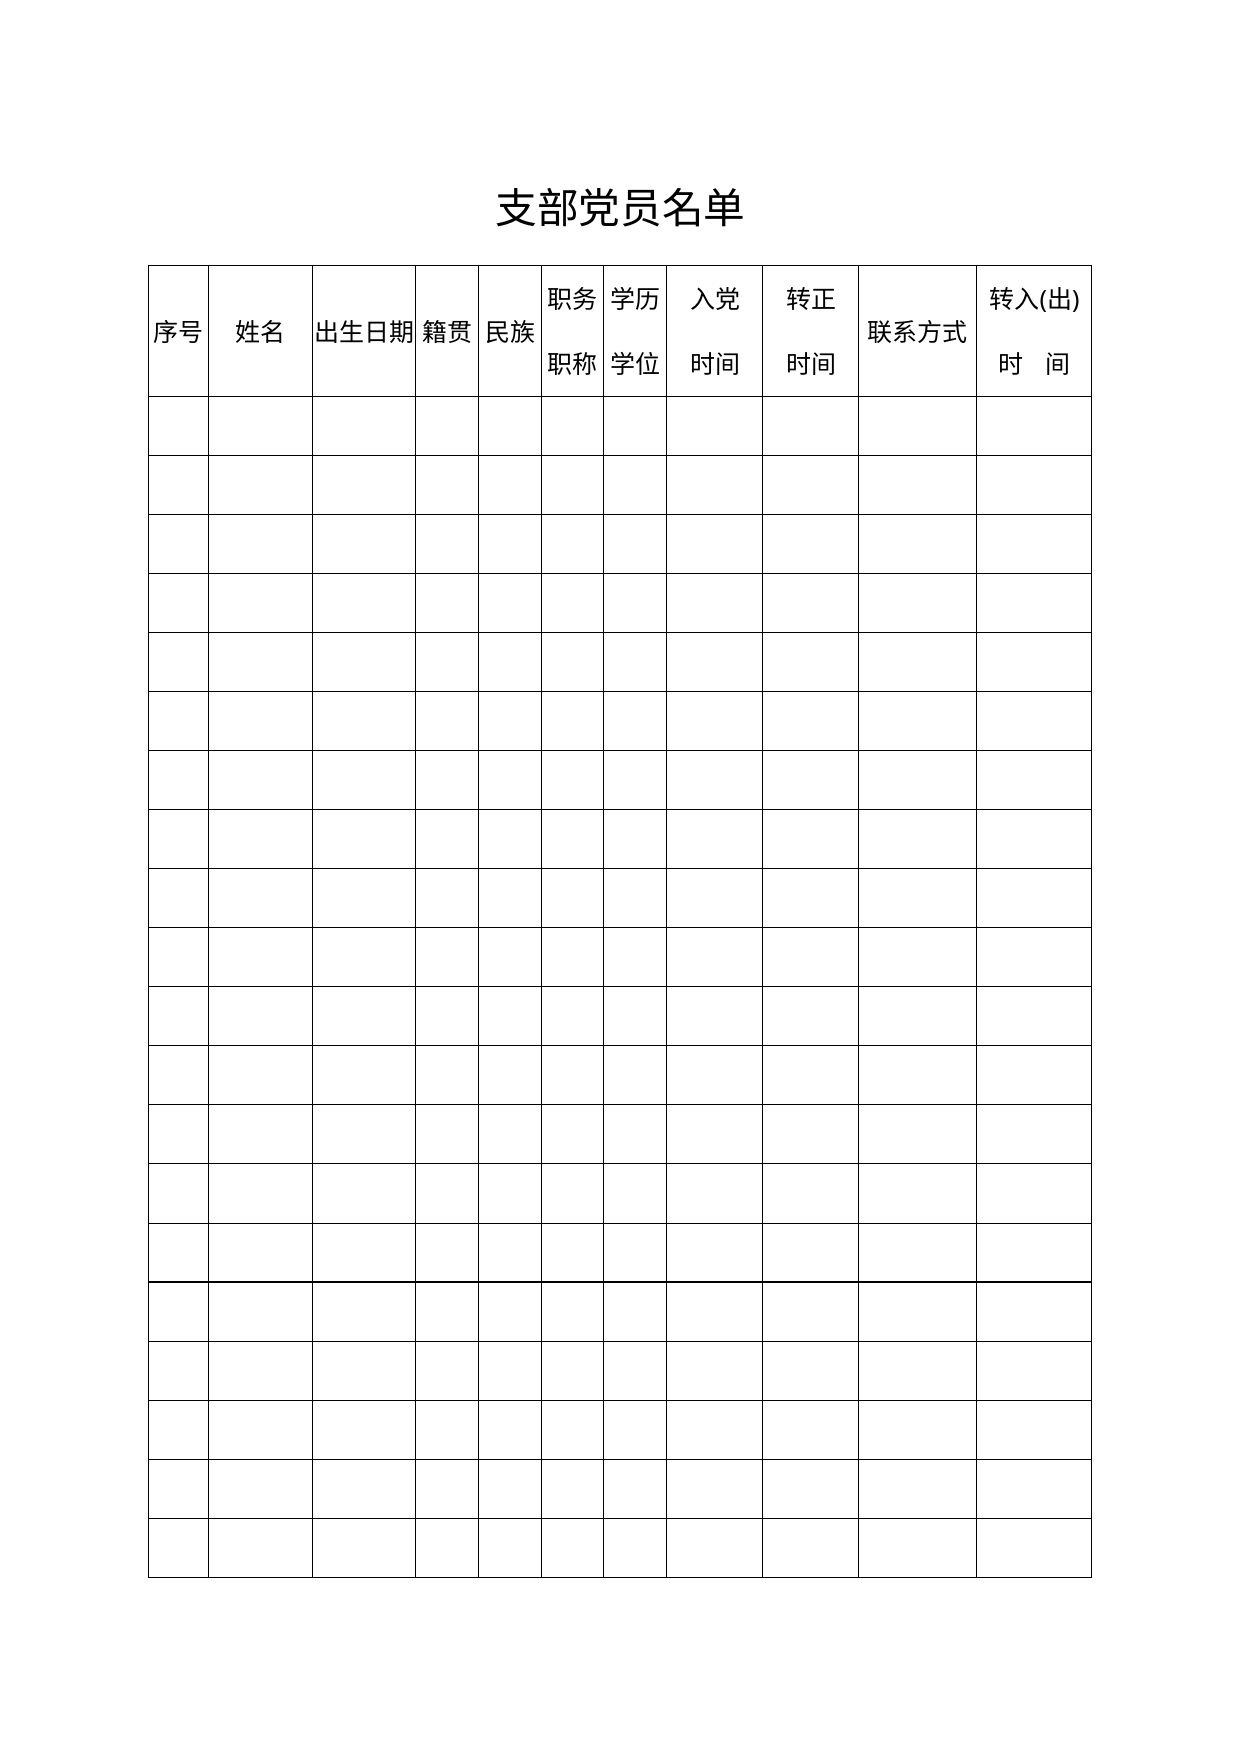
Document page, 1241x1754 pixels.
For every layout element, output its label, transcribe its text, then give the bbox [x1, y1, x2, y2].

table_cell [763, 397, 858, 454]
table_cell [479, 1224, 541, 1281]
table_cell [542, 1105, 603, 1163]
table_cell [859, 810, 976, 868]
table_cell [604, 1342, 666, 1399]
table_cell [149, 692, 208, 750]
table_cell [149, 1342, 208, 1399]
table_cell [604, 574, 666, 632]
table_cell [209, 1342, 312, 1399]
table_cell [977, 751, 1091, 809]
table_cell [149, 928, 208, 986]
table_cell [479, 1164, 541, 1222]
table_cell [667, 574, 762, 632]
table_cell [667, 1224, 762, 1281]
table_header 出生日期 [313, 266, 415, 396]
table_cell [542, 928, 603, 986]
table_cell [479, 397, 541, 454]
table_cell [763, 810, 858, 868]
subtitle 支部党员名单 [187, 174, 1053, 239]
table_cell [859, 751, 976, 809]
table_cell [859, 1342, 976, 1399]
table_cell [479, 515, 541, 573]
table_cell [667, 869, 762, 927]
table_cell [859, 1164, 976, 1222]
table_cell [416, 987, 478, 1045]
table_cell [604, 1164, 666, 1222]
table_cell [542, 633, 603, 691]
table_cell [763, 1519, 858, 1577]
table_cell [313, 515, 415, 573]
table_cell [763, 692, 858, 750]
table_cell [604, 1460, 666, 1518]
table_cell [209, 869, 312, 927]
table_cell [667, 1283, 762, 1341]
table_cell [977, 692, 1091, 750]
table_cell [149, 869, 208, 927]
table_cell [667, 928, 762, 986]
table_cell [604, 1046, 666, 1104]
table_cell [542, 1401, 603, 1459]
table_cell [209, 397, 312, 454]
table_cell [763, 574, 858, 632]
table_cell [977, 1105, 1091, 1163]
table_cell [209, 751, 312, 809]
table_cell [479, 1401, 541, 1459]
table_header 转正 时间 [763, 266, 858, 396]
table_cell [416, 1105, 478, 1163]
table_cell [479, 987, 541, 1045]
table_cell [542, 574, 603, 632]
table_cell [313, 397, 415, 454]
table_cell [416, 456, 478, 514]
table_cell [542, 751, 603, 809]
table_cell [859, 1046, 976, 1104]
table_cell [313, 1342, 415, 1399]
table_cell [667, 1460, 762, 1518]
table_cell [977, 987, 1091, 1045]
table_cell [763, 1046, 858, 1104]
table_cell [313, 1283, 415, 1341]
table_cell [479, 1046, 541, 1104]
table_cell [416, 1283, 478, 1341]
table_cell [859, 515, 976, 573]
table_cell [479, 869, 541, 927]
table_header 序号 [149, 266, 208, 396]
table_cell [977, 869, 1091, 927]
table_cell [479, 1519, 541, 1577]
table_header 民族 [479, 266, 541, 396]
table_cell [667, 1046, 762, 1104]
table_cell [209, 1105, 312, 1163]
table_cell [479, 1105, 541, 1163]
table_cell [859, 397, 976, 454]
table_cell [416, 1401, 478, 1459]
table_cell [479, 751, 541, 809]
table_header 联系方式 [859, 266, 976, 396]
table_cell [209, 574, 312, 632]
table_cell [209, 928, 312, 986]
table_cell [977, 1342, 1091, 1399]
table_cell [542, 1046, 603, 1104]
table_cell [416, 633, 478, 691]
table_cell [416, 928, 478, 986]
table_cell [604, 633, 666, 691]
table_cell [763, 928, 858, 986]
table_cell [209, 810, 312, 868]
table_cell [149, 987, 208, 1045]
table_cell [604, 869, 666, 927]
table_cell [313, 751, 415, 809]
table_cell [479, 810, 541, 868]
table_cell [604, 1224, 666, 1281]
table_cell [667, 1401, 762, 1459]
table_cell [763, 1283, 858, 1341]
table_cell [604, 692, 666, 750]
table_cell [977, 1401, 1091, 1459]
table_cell [977, 633, 1091, 691]
table_cell [416, 574, 478, 632]
table_cell [667, 1342, 762, 1399]
table_cell [149, 1105, 208, 1163]
table_cell [542, 1342, 603, 1399]
table_cell [479, 633, 541, 691]
table_cell [209, 1224, 312, 1281]
table_cell [977, 574, 1091, 632]
table_cell [479, 574, 541, 632]
table_cell [542, 1164, 603, 1222]
table_cell [313, 1519, 415, 1577]
table_cell [416, 1519, 478, 1577]
table_cell [763, 987, 858, 1045]
table_cell [416, 515, 478, 573]
table_cell [313, 869, 415, 927]
table_cell [542, 1460, 603, 1518]
table_cell [149, 1224, 208, 1281]
table_header 转入(出) 时 间 [977, 266, 1091, 396]
table_header 学历 学位 [604, 266, 666, 396]
table_cell [479, 928, 541, 986]
table_cell [209, 1460, 312, 1518]
table_cell [604, 928, 666, 986]
table_cell [313, 692, 415, 750]
table_cell [542, 810, 603, 868]
table_header 职务 职称 [542, 266, 603, 396]
table_cell [209, 633, 312, 691]
table_cell [604, 456, 666, 514]
table_header 籍贯 [416, 266, 478, 396]
table_cell [209, 1401, 312, 1459]
table_cell [479, 1342, 541, 1399]
table_cell [977, 515, 1091, 573]
table_cell [209, 456, 312, 514]
table_cell [542, 692, 603, 750]
table_cell [149, 515, 208, 573]
table_cell [604, 1105, 666, 1163]
table_cell [763, 1401, 858, 1459]
table_cell [604, 987, 666, 1045]
table_cell [977, 810, 1091, 868]
table_cell [667, 633, 762, 691]
table_cell [859, 1401, 976, 1459]
table_cell [479, 692, 541, 750]
table_cell [977, 1519, 1091, 1577]
table_cell [542, 397, 603, 454]
table_cell [763, 751, 858, 809]
table_cell [149, 1519, 208, 1577]
table_cell [313, 574, 415, 632]
table_cell [977, 1283, 1091, 1341]
table_cell [859, 574, 976, 632]
table_cell [209, 987, 312, 1045]
table_cell [667, 692, 762, 750]
table_cell [149, 751, 208, 809]
table_header 姓名 [209, 266, 312, 396]
table_cell [763, 1164, 858, 1222]
table_cell [149, 1164, 208, 1222]
table_cell [604, 1401, 666, 1459]
table_cell [313, 1046, 415, 1104]
table_cell [313, 456, 415, 514]
table_cell [149, 1460, 208, 1518]
table_cell [149, 1283, 208, 1341]
table_cell [859, 1460, 976, 1518]
table_cell [416, 1342, 478, 1399]
table_cell [667, 987, 762, 1045]
table_cell [667, 1105, 762, 1163]
table_cell [149, 456, 208, 514]
table_cell [542, 869, 603, 927]
table_cell [313, 1401, 415, 1459]
table_cell [313, 987, 415, 1045]
table_cell [416, 869, 478, 927]
table_cell [604, 751, 666, 809]
table_cell [667, 1164, 762, 1222]
table_cell [542, 987, 603, 1045]
table_cell [479, 1283, 541, 1341]
table_cell [859, 1519, 976, 1577]
table_cell [604, 1283, 666, 1341]
table_cell [859, 869, 976, 927]
table_cell [416, 1046, 478, 1104]
table_cell [313, 1105, 415, 1163]
table_cell [416, 397, 478, 454]
table_cell [859, 1105, 976, 1163]
table_cell [149, 1046, 208, 1104]
table_cell [416, 810, 478, 868]
table_cell [763, 456, 858, 514]
table_cell [209, 692, 312, 750]
table_cell [416, 751, 478, 809]
table_cell [313, 1164, 415, 1222]
table_cell [667, 456, 762, 514]
table_header 入党 时间 [667, 266, 762, 396]
table_cell [977, 928, 1091, 986]
table_cell [149, 1401, 208, 1459]
table_cell [416, 1224, 478, 1281]
table_cell [604, 397, 666, 454]
table_cell [209, 1046, 312, 1104]
table_cell [209, 515, 312, 573]
table_cell [859, 692, 976, 750]
table_cell [416, 692, 478, 750]
table_cell [763, 1105, 858, 1163]
table_cell [763, 1460, 858, 1518]
table_cell [313, 1224, 415, 1281]
table_cell [313, 1460, 415, 1518]
table_cell [479, 456, 541, 514]
table_cell [859, 633, 976, 691]
table_cell [977, 397, 1091, 454]
table_cell [977, 1046, 1091, 1104]
table_cell [604, 515, 666, 573]
table_cell [977, 1460, 1091, 1518]
table_cell [149, 397, 208, 454]
table_cell [763, 515, 858, 573]
table_cell [667, 515, 762, 573]
table_cell [763, 1224, 858, 1281]
table_cell [859, 928, 976, 986]
table_cell [149, 633, 208, 691]
table_cell [667, 751, 762, 809]
table_cell [977, 1224, 1091, 1281]
table_cell [667, 1519, 762, 1577]
table_cell [542, 1283, 603, 1341]
table_cell [149, 574, 208, 632]
table_cell [859, 1224, 976, 1281]
table_cell [604, 810, 666, 868]
table_cell [209, 1283, 312, 1341]
table_cell [416, 1164, 478, 1222]
table_cell [209, 1164, 312, 1222]
table_cell [859, 1283, 976, 1341]
table_cell [542, 515, 603, 573]
table_cell [859, 987, 976, 1045]
table_cell [763, 869, 858, 927]
table_cell [604, 1519, 666, 1577]
table_cell [313, 928, 415, 986]
table_cell [763, 1342, 858, 1399]
table_cell [542, 456, 603, 514]
table_cell [667, 397, 762, 454]
table_cell [667, 810, 762, 868]
table_cell [859, 456, 976, 514]
table_cell [209, 1519, 312, 1577]
table_cell [416, 1460, 478, 1518]
table_cell [542, 1519, 603, 1577]
table_cell [313, 633, 415, 691]
table_cell [977, 456, 1091, 514]
table_cell [313, 810, 415, 868]
table_cell [149, 810, 208, 868]
table_cell [977, 1164, 1091, 1222]
table_cell [479, 1460, 541, 1518]
table_cell [763, 633, 858, 691]
table_cell [542, 1224, 603, 1281]
